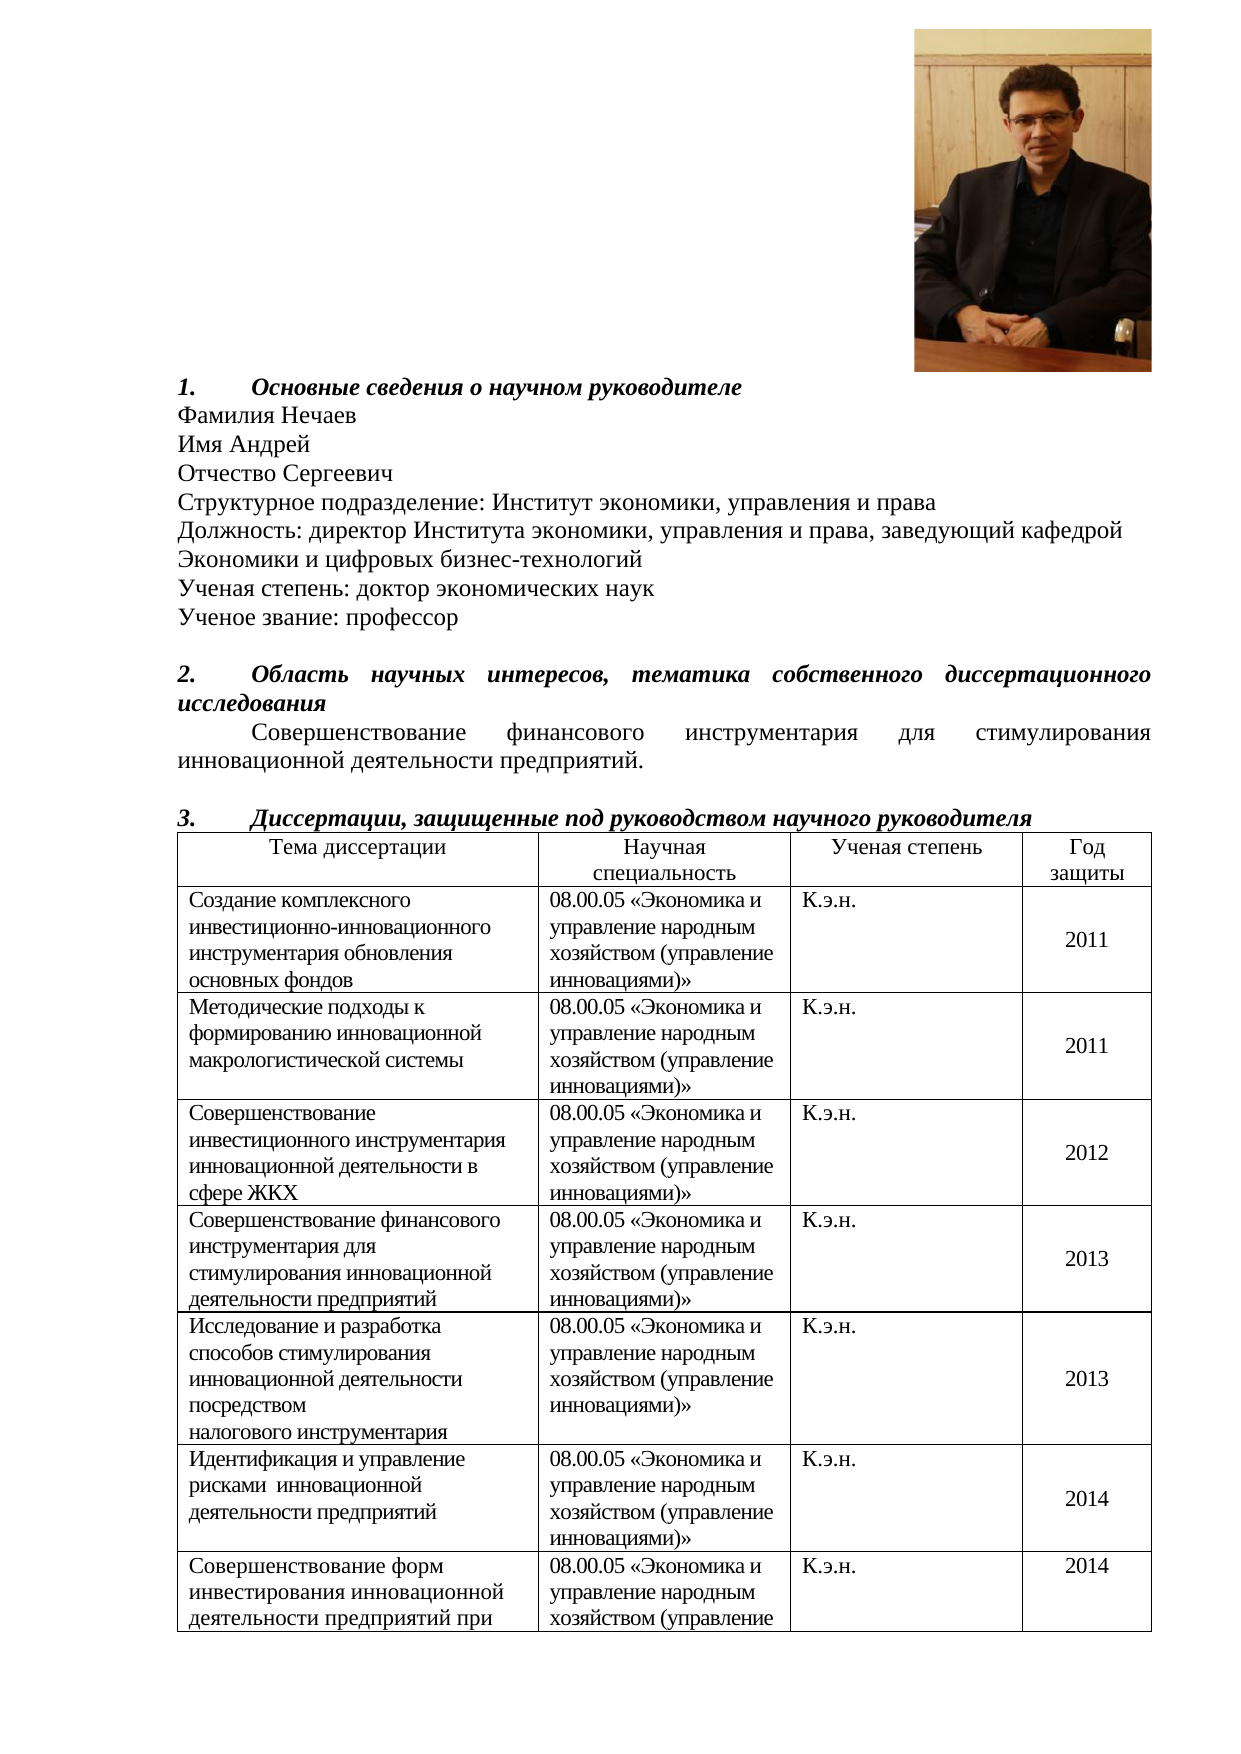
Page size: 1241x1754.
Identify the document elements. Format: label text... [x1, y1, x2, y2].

table_cell 2014 [1023, 1552, 1151, 1631]
table_cell 2013 [1023, 1206, 1151, 1311]
table_cell 2011 [1023, 993, 1151, 1098]
list Основные сведения о научном руководителе [177, 372, 1152, 401]
table_cell К.э.н. [791, 1445, 1022, 1551]
table_cell 2013 [1023, 1313, 1151, 1444]
list Область научных интересов, тематика собственного диссертационного исследования [177, 659, 1152, 717]
list Имя Андрей [177, 429, 812, 458]
table_cell К.э.н. [791, 993, 1022, 1098]
list Структурное подразделение: Институт экономики, управления и права [177, 487, 1152, 516]
table_cell 08.00.05 «Экономика и управление народным хозяйством (управление инновациями)» [539, 1206, 790, 1311]
table_cell К.э.н. [791, 1206, 1022, 1311]
table_cell К.э.н. [791, 1100, 1022, 1205]
picture [914, 29, 1152, 372]
list Совершенствование финансового инструментария для стимулирования инновационной деятельности предприятий. [177, 717, 1152, 774]
table_cell 08.00.05 «Экономика и управление народным хозяйством (управление инновациями)» [539, 993, 790, 1098]
table_cell Идентификация и управление рисками инновационной деятельности предприятий [178, 1445, 538, 1551]
table_cell Исследование и разработка способов стимулирования инновационной деятельности посредством налогового инструментария [178, 1313, 538, 1444]
table_header Научная специальность [539, 833, 790, 886]
table_cell 08.00.05 «Экономика и управление народным хозяйством (управление инновациями)» [539, 1313, 790, 1444]
table_header Год защиты [1023, 833, 1151, 886]
table_cell Создание комплексного инвестиционно-инновационного инструментария обновления основных фондов [178, 887, 538, 992]
list Ученая степень: доктор экономических наук [177, 573, 812, 602]
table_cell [178, 1552, 538, 1631]
list Диссертации, защищенные под руководством научного руководителя [177, 803, 1152, 832]
table_cell 08.00.05 «Экономика и управление народным хозяйством (управление инновациями)» [539, 1445, 790, 1551]
table_cell 08.00.05 «Экономика и управление народным хозяйством (управление инновациями)» [539, 887, 790, 992]
table_cell Совершенствование инвестиционного инструментария инновационной деятельности в сфере ЖКХ [178, 1100, 538, 1205]
table_cell 08.00.05 «Экономика и управление народным хозяйством (управление инновациями)» [539, 1100, 790, 1205]
table_cell Совершенствование финансового инструментария для стимулирования инновационной деятельности предприятий [178, 1206, 538, 1311]
list Фамилия Нечаев [177, 401, 812, 429]
list Ученое звание: профессор [177, 602, 1152, 631]
table_header Тема диссертации [178, 833, 538, 886]
table_cell 2011 [1023, 887, 1151, 992]
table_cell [539, 1552, 790, 1631]
table_cell К.э.н. [791, 1313, 1022, 1444]
table_cell 2012 [1023, 1100, 1151, 1205]
list Отчество Сергеевич [177, 458, 812, 487]
table_cell 2014 [1023, 1445, 1151, 1551]
table_cell К.э.н. [791, 887, 1022, 992]
table_cell К.э.н. [791, 1552, 1022, 1631]
table_header Ученая степень [791, 833, 1022, 886]
table_cell Методические подходы к формированию инновационной макрологистической системы [178, 993, 538, 1098]
list Должность: директор Института экономики, управления и права, заведующий кафедрой Экономики и цифровых бизнес-технологий [177, 516, 1152, 573]
